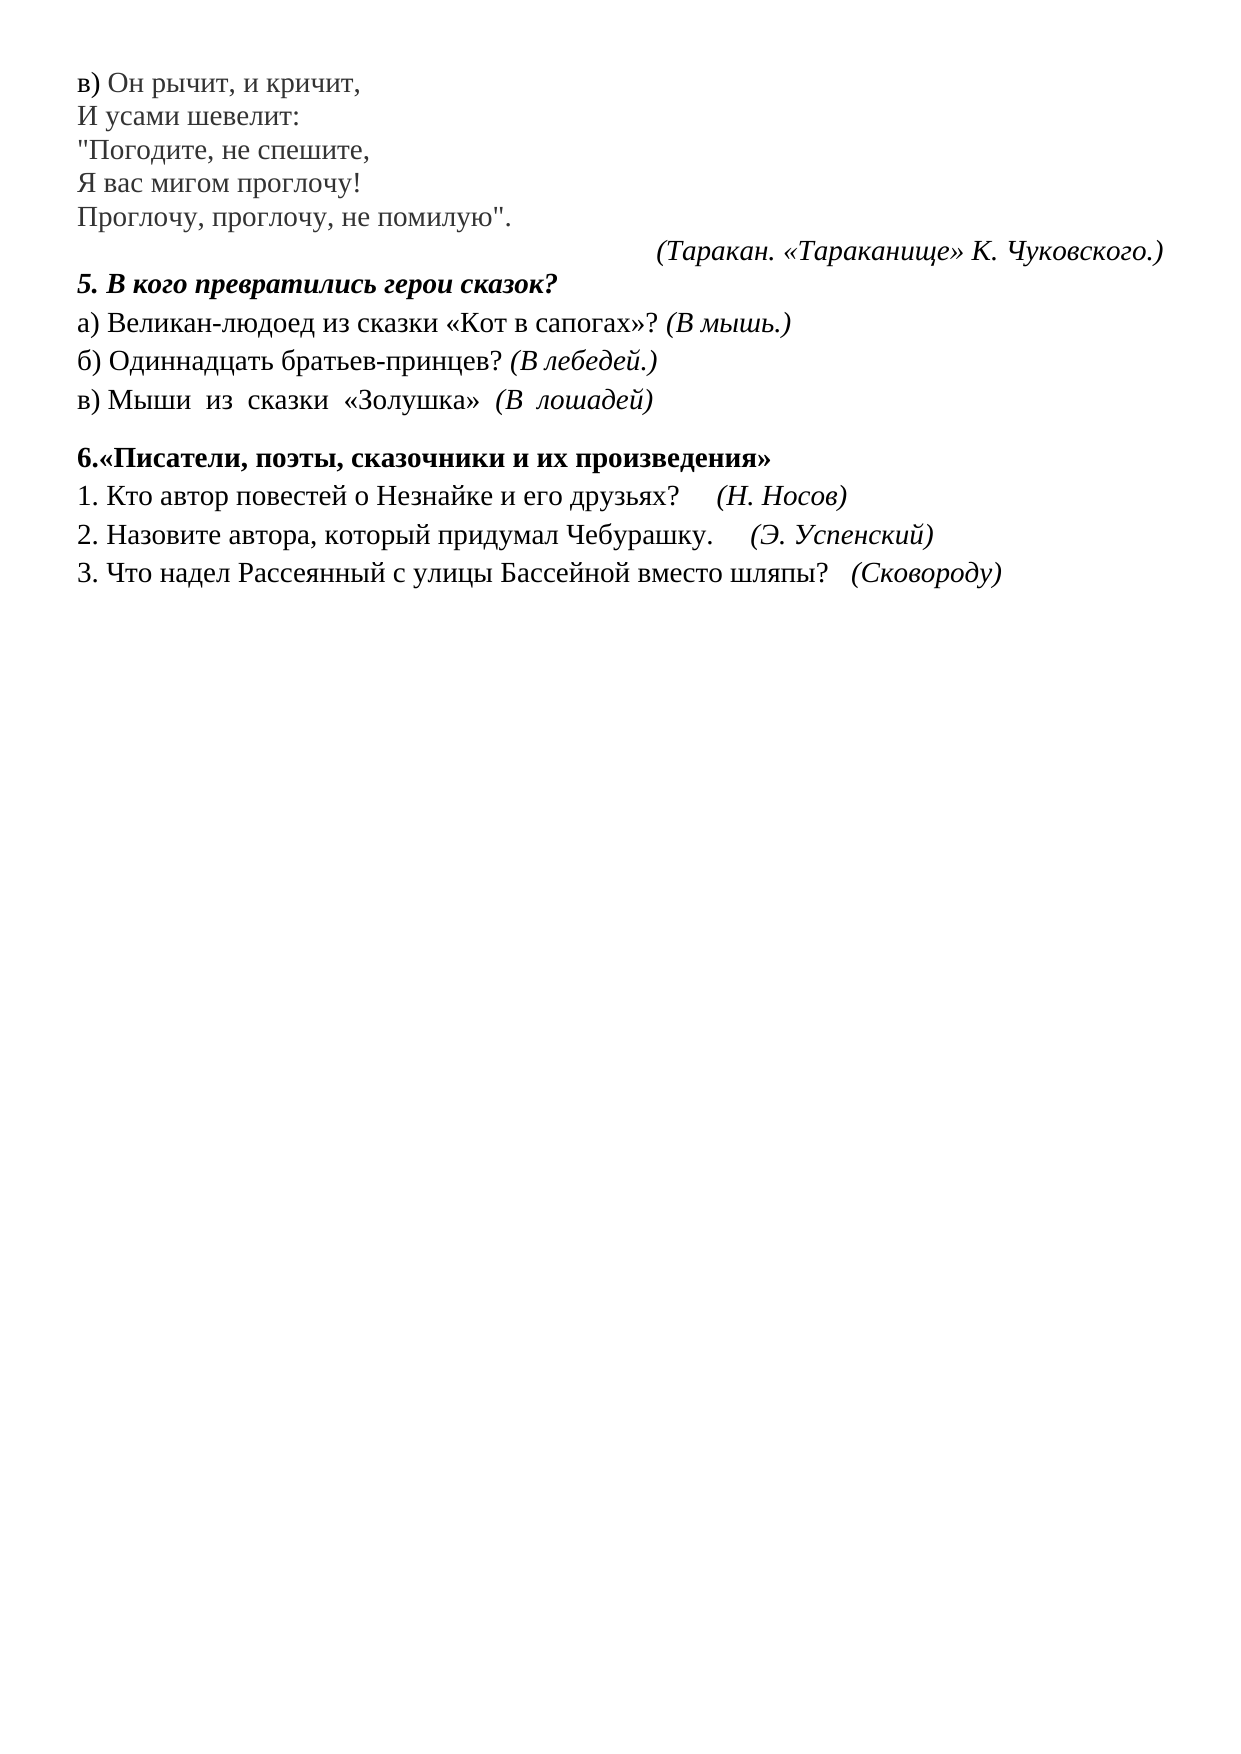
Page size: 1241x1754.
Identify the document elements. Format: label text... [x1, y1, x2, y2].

text 2. Назовите автора, который придумал Чебурашку. (Э. Успенский) [77, 517, 1163, 550]
text 5. В кого превратились герои сказок? [77, 266, 1163, 300]
text (Таракан. «Тараканище» К. Чуковского.) [77, 233, 1163, 266]
text 6.«Писатели, поэты, сказочники и их произведения» [77, 440, 1163, 473]
text а) Великан-людоед из сказки «Кот в сапогах»? (В мышь.) [77, 305, 1163, 338]
text в) Он рычит, и кричит, И усами шевелит: "Погодите, не спешите, Я вас мигом проглочу! Проглочу, проглочу, не помилую". [77, 65, 1163, 233]
text б) Одиннадцать братьев-принцев? (В лебедей.) [77, 343, 1163, 377]
text 3. Что надел Рассеянный с улицы Бассейной вместо шляпы? (Сковороду) [77, 555, 1163, 589]
text 1. Кто автор повестей о Незнайке и его друзьях? (Н. Носов) [77, 478, 1163, 512]
text в) Мыши из сказки «Золушка» (В лошадей) [77, 382, 1163, 415]
